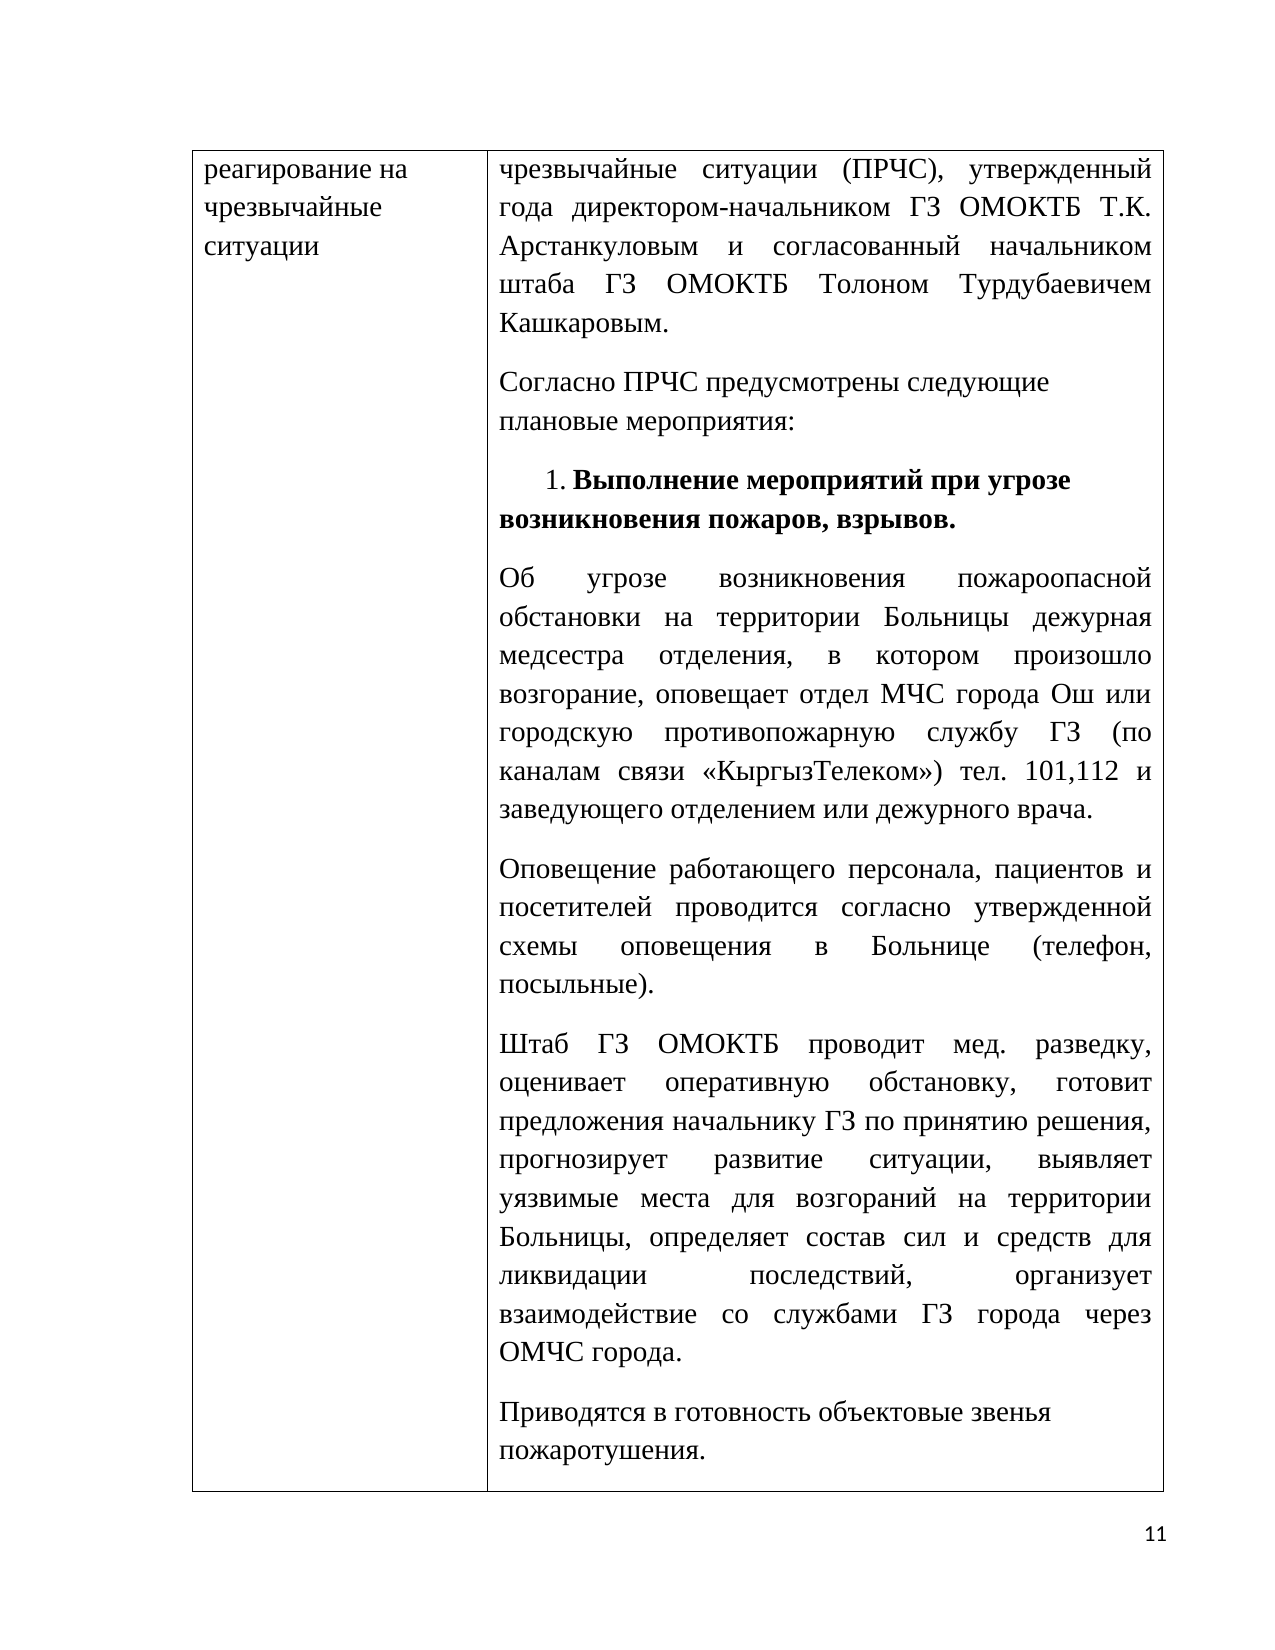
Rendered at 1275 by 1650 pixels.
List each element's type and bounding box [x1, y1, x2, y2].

table_cell [193, 151, 487, 1491]
table_cell [488, 151, 1163, 1491]
